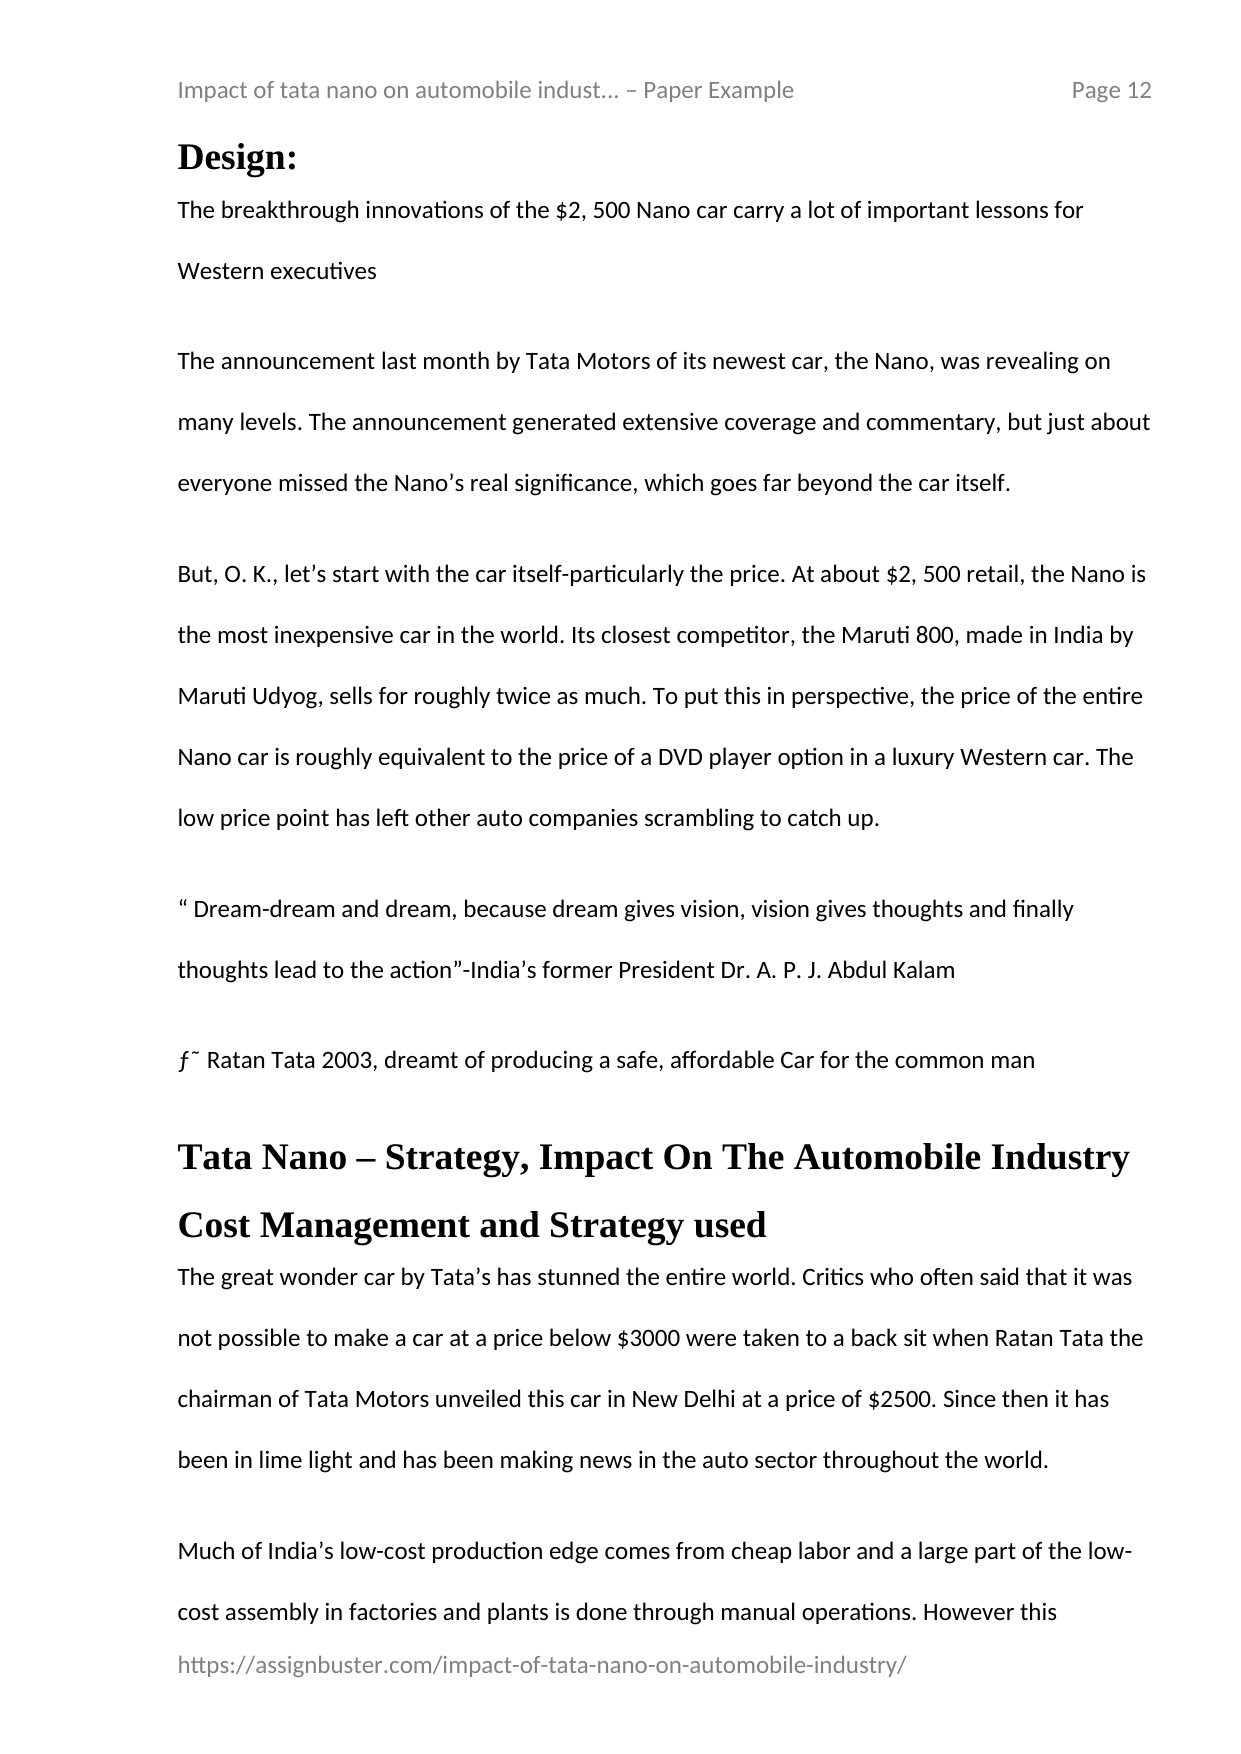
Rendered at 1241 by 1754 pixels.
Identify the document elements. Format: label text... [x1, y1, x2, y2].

text The breakthrough innovations of the $2, 500 Nano car carry a lot of important lessons for Western executives [177, 194, 1152, 285]
text The announcement last month by Tata Motors of its newest car, the Nano, was revealing on many levels. The announcement generated extensive coverage and commentary, but just about everyone missed the Nano’s real significance, which goes far beyond the car itself. [177, 345, 1152, 498]
text But, O. K., let’s start with the car itself-particularly the price. At about $2, 500 retail, the Nano is the most inexpensive car in the world. Its closest competitor, the Maruti 800, made in India by Maruti Udyog, sells for roughly twice as much. To put this in perspective, the price of the entire Nano car is roughly equivalent to the price of a DVD player option in a luxury Western car. The low price point has left other auto companies scrambling to catch up. [177, 558, 1152, 833]
subtitle Design: [177, 135, 1152, 178]
subtitle Cost Management and Strategy used [177, 1202, 1152, 1245]
subtitle Tata Nano – Strategy, Impact On The Automobile Industry [177, 1135, 1152, 1178]
text The great wonder car by Tata’s has stunned the entire world. Critics who often said that it was not possible to make a car at a price below $3000 were taken to a back sit when Ratan Tata the chairman of Tata Motors unveiled this car in New Delhi at a price of $2500. Since then it has been in lime light and has been making news in the auto sector throughout the world. [177, 1261, 1152, 1475]
text “ Dream-dream and dream, because dream gives vision, vision gives thoughts and finally thoughts lead to the action”-India’s former President Dr. A. P. J. Abdul Kalam [177, 893, 1152, 984]
text ƒ˜ Ratan Tata 2003, dreamt of producing a safe, affordable Car for the common man [177, 1044, 1152, 1075]
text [177, 1535, 1152, 1626]
